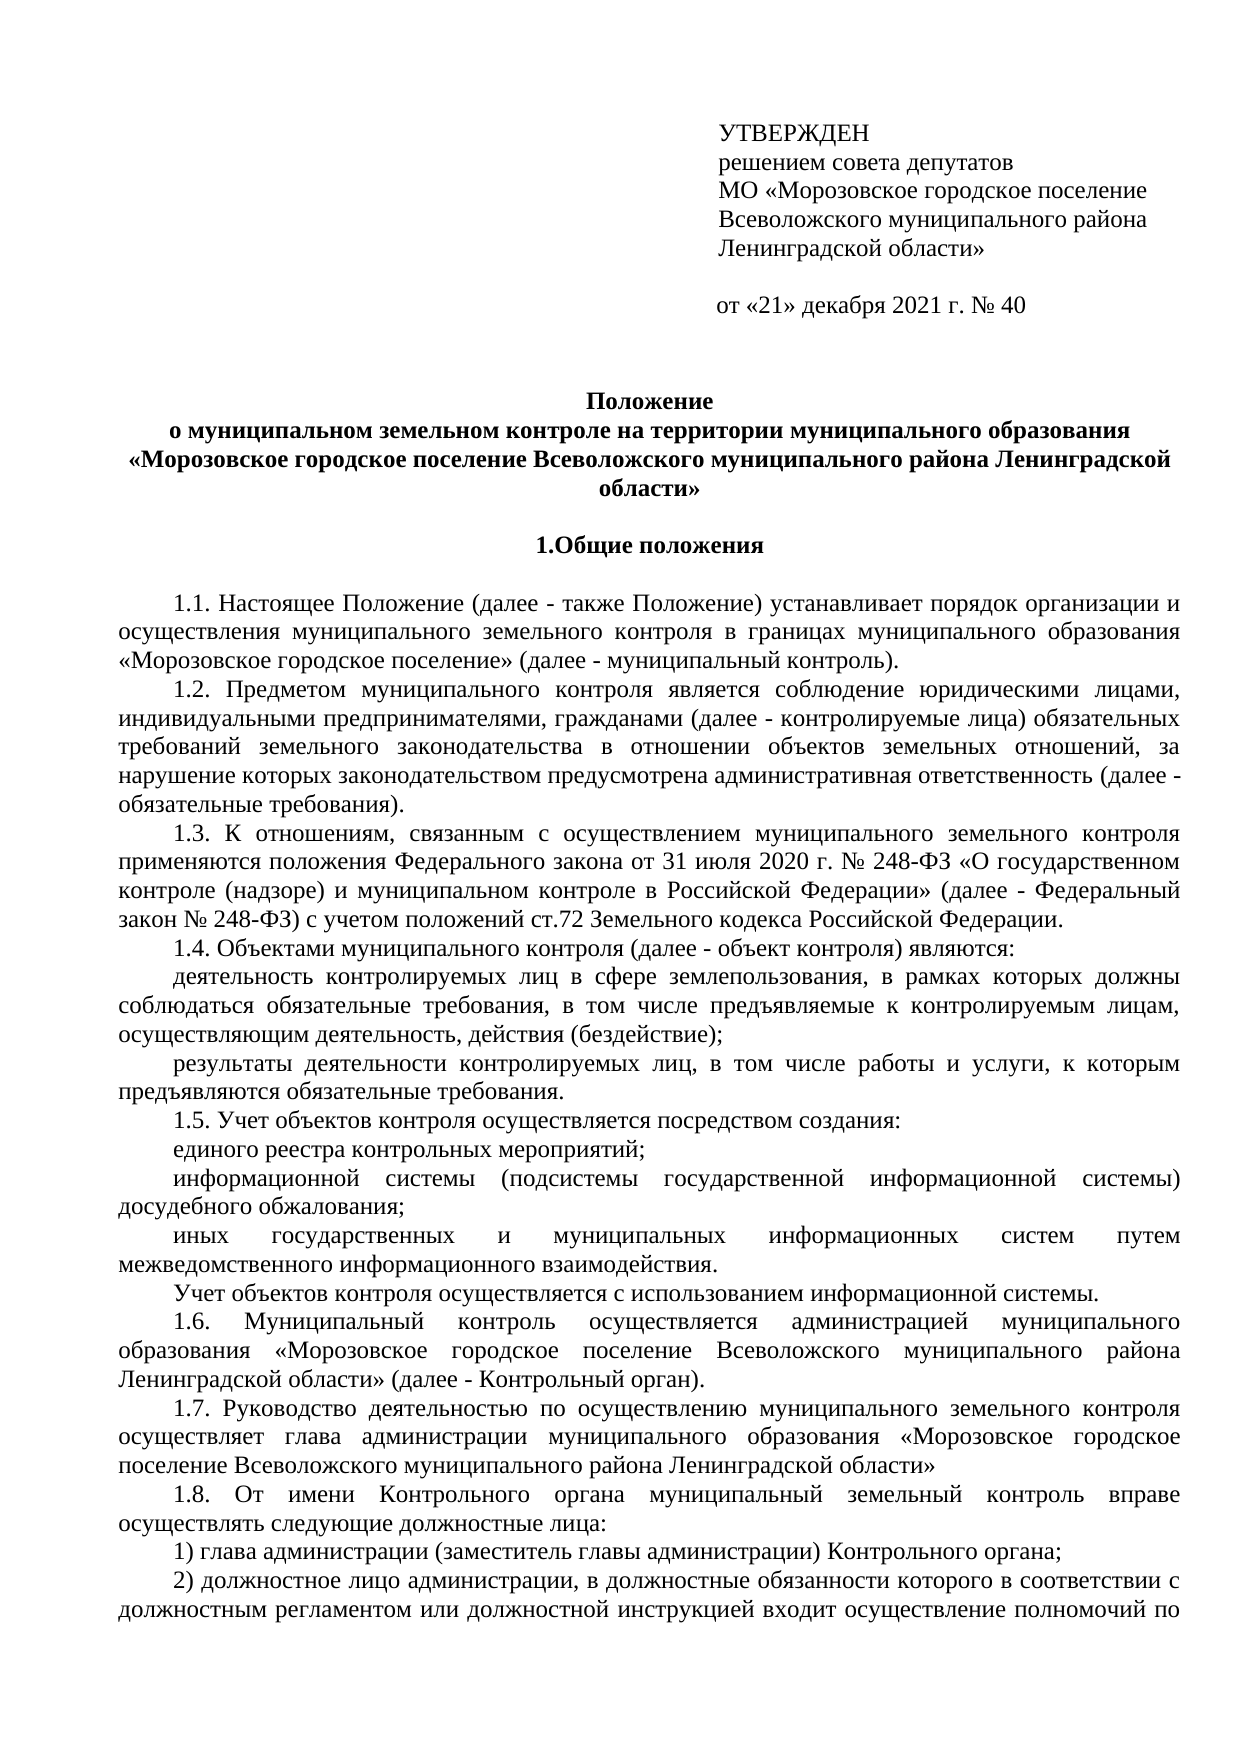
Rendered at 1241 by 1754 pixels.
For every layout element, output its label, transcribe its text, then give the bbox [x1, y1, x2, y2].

text Положение [118, 386, 1181, 415]
text 1.5. Учет объектов контроля осуществляется посредством создания: [118, 1105, 1181, 1134]
text 1.3. К отношениям, связанным с осуществлением муниципального земельного контроля применяются положения Федерального закона от 31 июля 2020 г. № 248-ФЗ «О государственном контроле (надзоре) и муниципальном контроле в Российской Федерации» (далее - Федеральный закон № 248-ФЗ) с учетом положений ст.72 Земельного кодекса Российской Федерации. [118, 818, 1181, 933]
text о муниципальном земельном контроле на территории муниципального образования «Морозовское городское поселение Всеволожского муниципального района Ленинградской области» [118, 415, 1181, 501]
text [118, 1565, 1181, 1623]
text 1) глава администрации (заместитель главы администрации) Контрольного органа; [118, 1536, 1181, 1565]
text 1.1. Настоящее Положение (далее - также Положение) устанавливает порядок организации и осуществления муниципального земельного контроля в границах муниципального образования «Морозовское городское поселение» (далее - муниципальный контроль). [118, 588, 1181, 674]
text 1.8. От имени Контрольного органа муниципальный земельный контроль вправе осуществлять следующие должностные лица: [118, 1479, 1181, 1536]
text информационной системы (подсистемы государственной информационной системы) досудебного обжалования; [118, 1163, 1181, 1220]
text 1.4. Объектами муниципального контроля (далее - объект контроля) являются: [118, 933, 1181, 961]
text УТВЕРЖДЕН [718, 118, 1181, 147]
text решением совета депутатов [718, 147, 1181, 176]
text 1.2. Предметом муниципального контроля является соблюдение юридическими лицами, индивидуальными предпринимателями, гражданами (далее - контролируемые лица) обязательных требований земельного законодательства в отношении объектов земельных отношений, за нарушение которых законодательством предусмотрена административная ответственность (далее - обязательные требования). [118, 674, 1181, 818]
text 1.Общие положения [118, 530, 1181, 559]
text Учет объектов контроля осуществляется с использованием информационной системы. [118, 1278, 1181, 1306]
text от «21» декабря 2021 г. № 40 [118, 291, 1181, 319]
text 1.6. Муниципальный контроль осуществляется администрацией муниципального образования «Морозовское городское поселение Всеволожского муниципального района Ленинградской области» (далее - Контрольный орган). [118, 1306, 1181, 1393]
text деятельность контролируемых лиц в сфере землепользования, в рамках которых должны соблюдаться обязательные требования, в том числе предъявляемые к контролируемым лицам, осуществляющим деятельность, действия (бездействие); [118, 961, 1181, 1048]
text результаты деятельности контролируемых лиц, в том числе работы и услуги, к которым предъявляются обязательные требования. [118, 1048, 1181, 1105]
text МО «Морозовское городское поселение Всеволожского муниципального района Ленинградской области» [718, 176, 1181, 262]
text иных государственных и муниципальных информационных систем путем межведомственного информационного взаимодействия. [118, 1220, 1181, 1278]
text 1.7. Руководство деятельностью по осуществлению муниципального земельного контроля осуществляет глава администрации муниципального образования «Морозовское городское поселение Всеволожского муниципального района Ленинградской области» [118, 1393, 1181, 1479]
text единого реестра контрольных мероприятий; [118, 1134, 1181, 1163]
